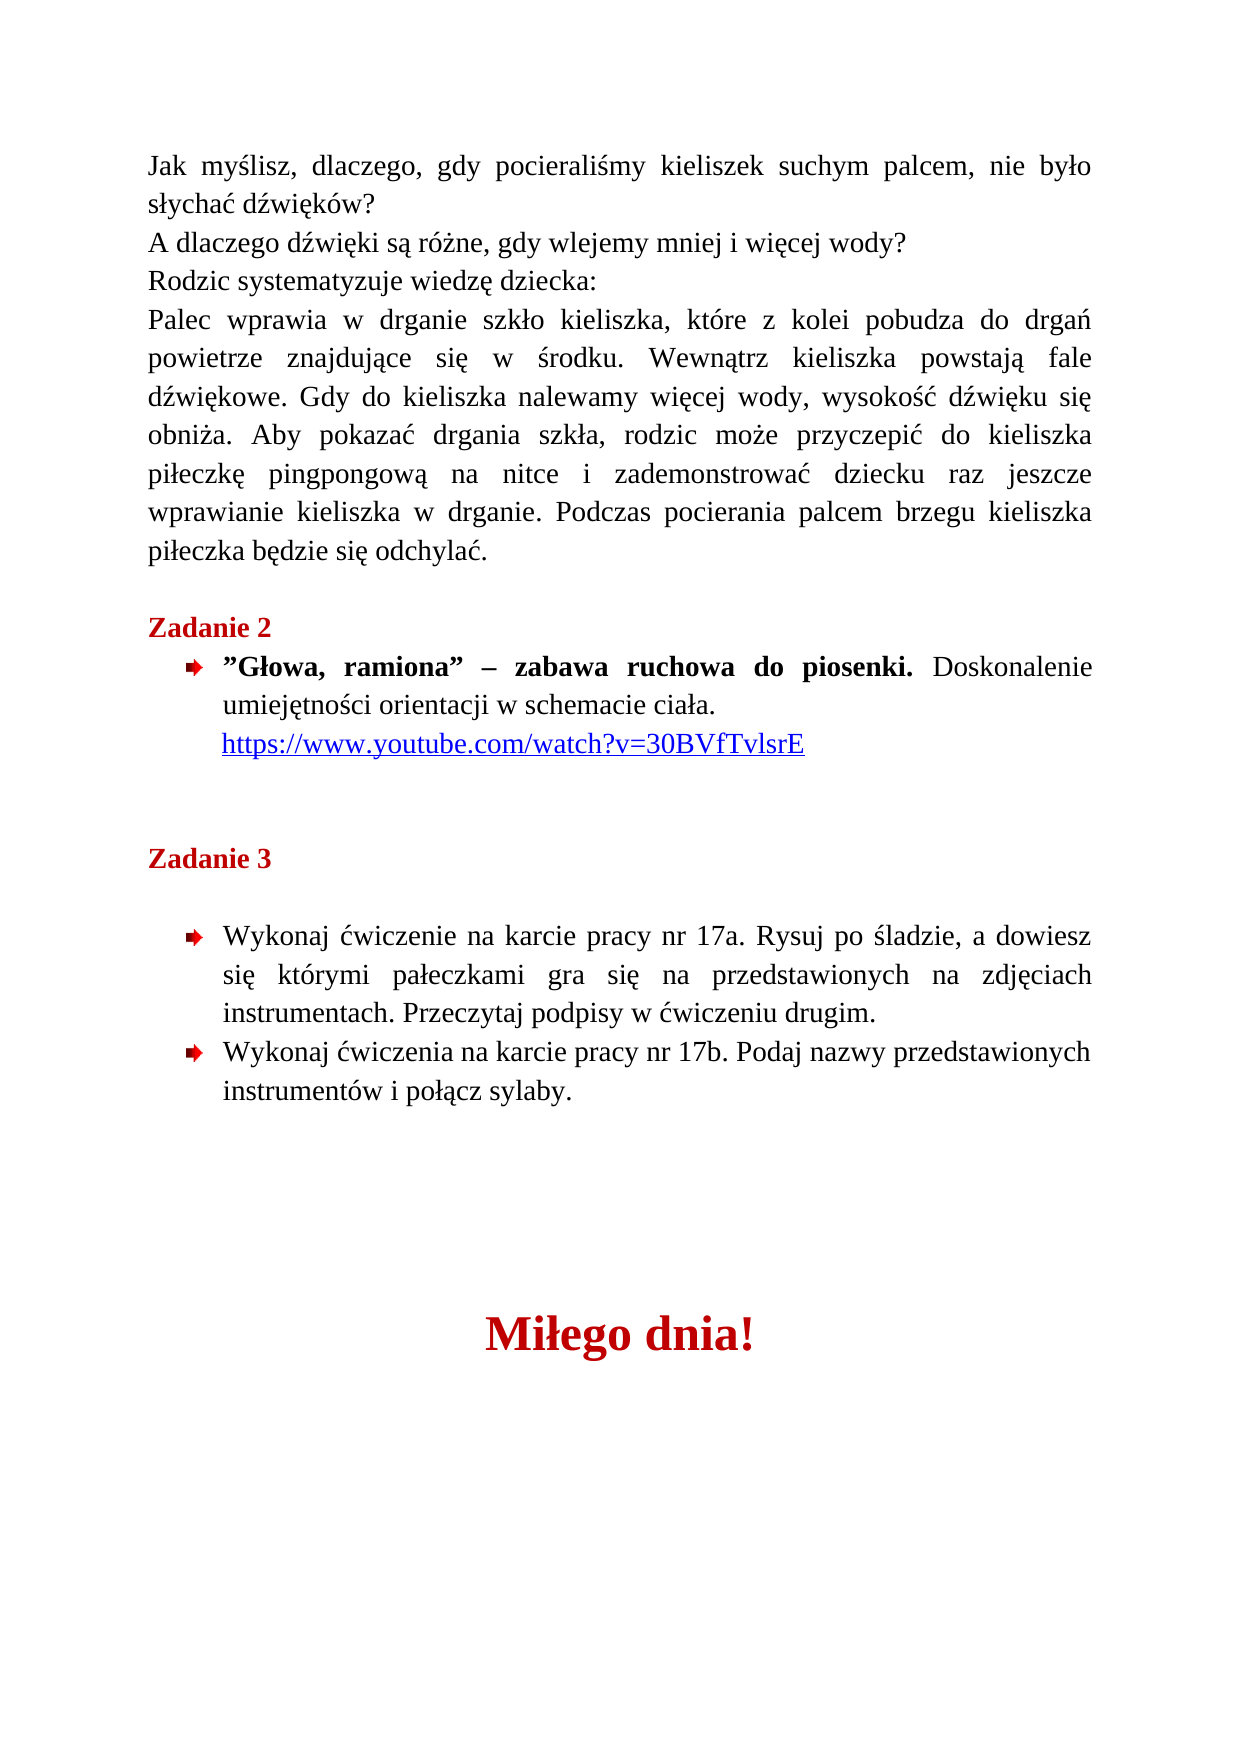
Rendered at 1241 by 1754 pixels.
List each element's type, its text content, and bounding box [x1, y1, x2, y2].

list Wykonaj ćwiczenia na karcie pracy nr 17b. Podaj nazwy przedstawionych [185, 1034, 1093, 1068]
text Miłego dnia! [148, 1304, 1093, 1361]
text A dlaczego dźwięki są różne, gdy wlejemy mniej i więcej wody? [148, 225, 1093, 258]
text Palec wprawia w drganie szkło kieliszka, które z kolei pobudza do drgań powietrze znajdujące się w środku. Wewnątrz kieliszka powstają fale dźwiękowe. Gdy do kieliszka nalewamy więcej wody, wysokość dźwięku się obniża. Aby pokazać drgania szkła, rodzic może przyczepić do kieliszka piłeczkę pingpongową na nitce i zademonstrować dziecku raz jeszcze wprawianie kieliszka w drganie. Podczas pocierania palcem brzegu kieliszka piłeczka będzie się odchylać. [148, 302, 1093, 567]
list ”Głowa, ramiona” – zabawa ruchowa do piosenki. Doskonalenie umiejętności orientacji w schemacie ciała. [185, 649, 1093, 721]
list Wykonaj ćwiczenie na karcie pracy nr 17a. Rysuj po śladzie, a dowiesz się którymi pałeczkami gra się na przedstawionych na zdjęciach instrumentach. Przeczytaj podpisy w ćwiczeniu drugim. [185, 918, 1093, 1029]
text Zadanie 2 [148, 610, 1093, 644]
list instrumentów i połącz sylaby. [223, 1073, 1093, 1106]
text Jak myślisz, dlaczego, gdy pocieraliśmy kieliszek suchym palcem, nie było słychać dźwięków? [148, 148, 1093, 220]
picture [186, 659, 203, 676]
text Rodzic systematyzuje wiedzę dziecka: [148, 263, 1093, 297]
text Zadanie 3 [148, 841, 1093, 875]
text https://www.youtube.com/watch?v=30BVfTvlsrE [192, 726, 1093, 759]
picture [186, 1044, 203, 1062]
picture [186, 929, 203, 946]
